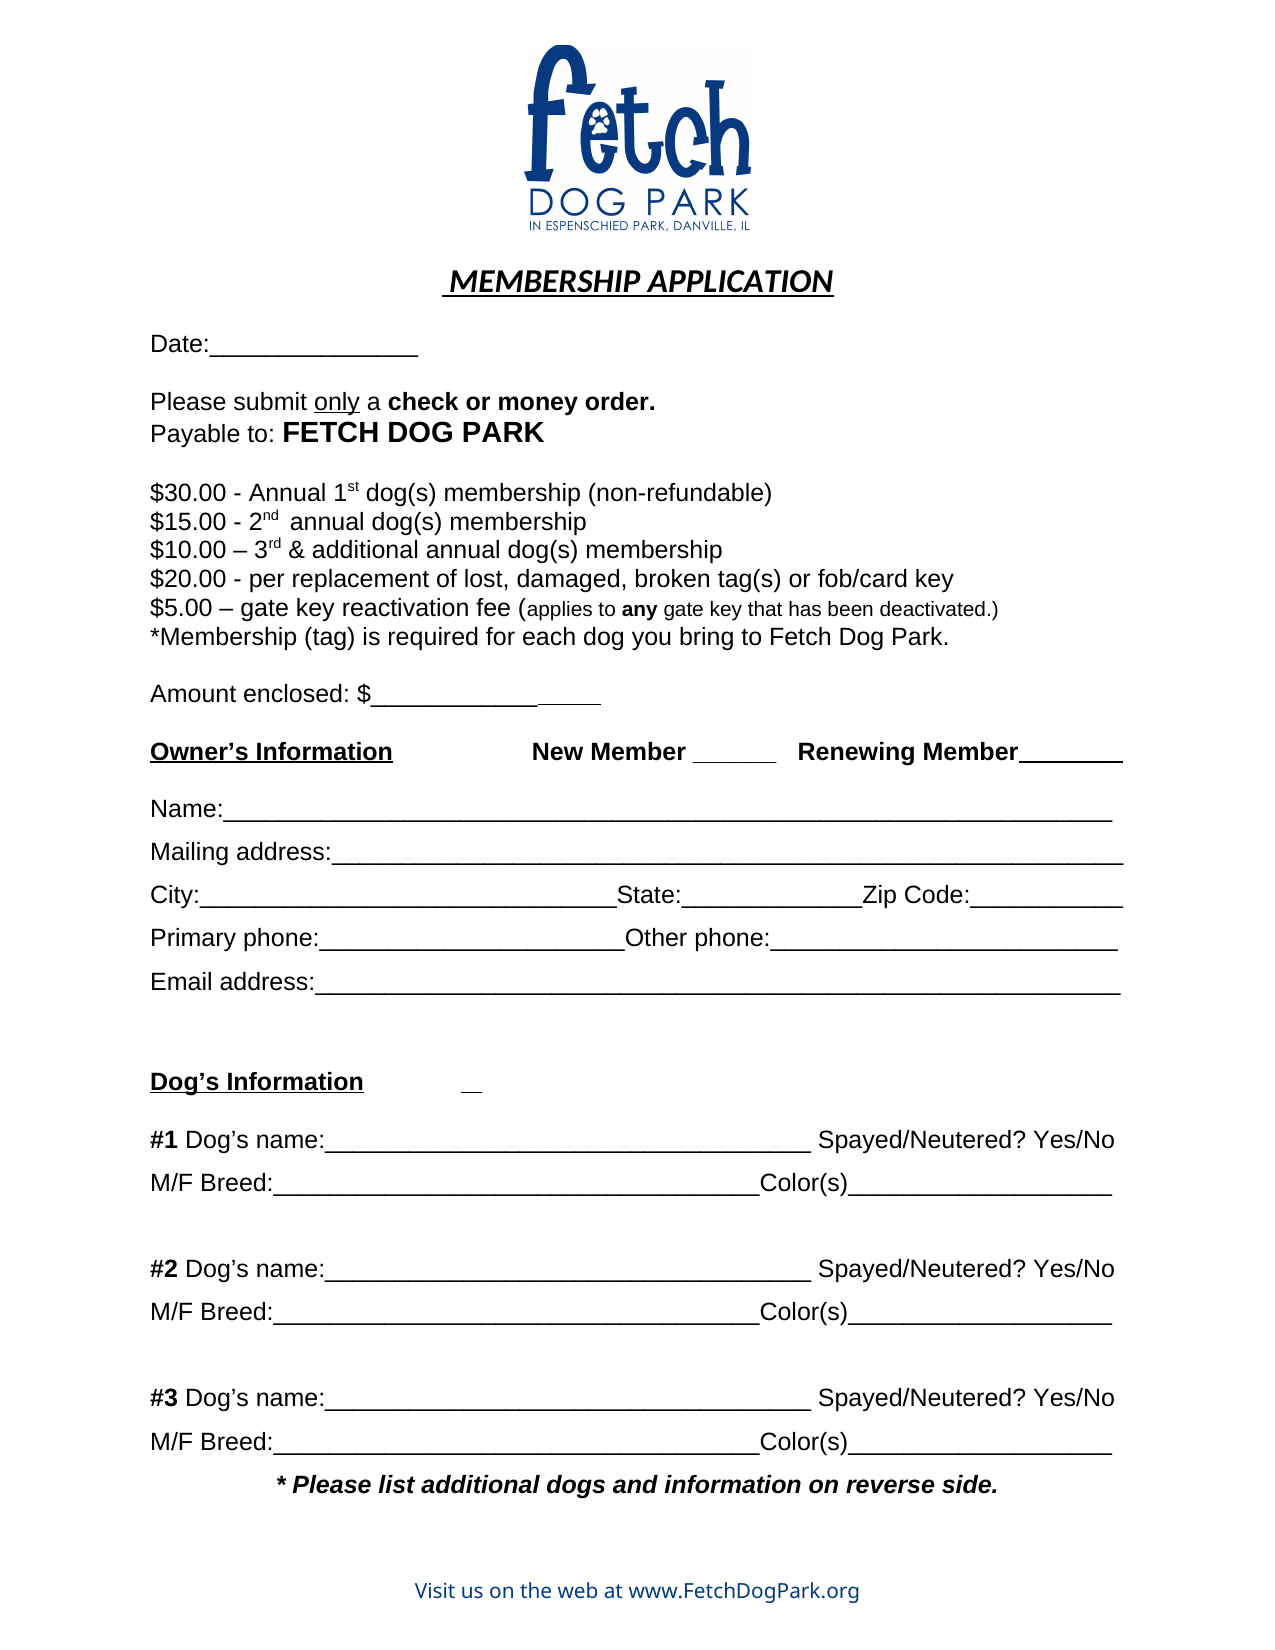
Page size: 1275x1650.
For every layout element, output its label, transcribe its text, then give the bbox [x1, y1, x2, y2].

text $10.00 – 3rd & additional annual dog(s) membership [150, 535, 1125, 564]
text Payable to: FETCH DOG PARK [150, 416, 1125, 449]
text Please submit only a check or money order. [150, 387, 1125, 416]
text M/F Breed:___________________________________Color(s)___________________ [150, 1297, 1125, 1326]
text $15.00 - 2nd annual dog(s) membership [150, 507, 1125, 535]
text Name:________________________________________________________________ Mailing address:_________________________________________________________ [150, 794, 1125, 866]
text Amount enclosed: $____________ [150, 679, 1125, 708]
text Primary phone:______________________Other phone:_________________________ [150, 923, 1125, 952]
text City:______________________________State:_____________Zip Code:___________ [150, 880, 1125, 909]
text * Please list additional dogs and information on reverse side. [150, 1470, 1125, 1498]
text M/F Breed:___________________________________Color(s)___________________ [150, 1168, 1125, 1197]
text MEMBERSHIP APPLICATION [150, 260, 1125, 301]
text Owner’s Information New Member ______ Renewing Member ______ [150, 737, 1125, 765]
text #1 Dog’s name:___________________________________ Spayed/Neutered? Yes/No [150, 1125, 1125, 1153]
text Email address:__________________________________________________________ [150, 967, 1125, 995]
text #3 Dog’s name:___________________________________ Spayed/Neutered? Yes/No [150, 1383, 1125, 1412]
text $30.00 - Annual 1st dog(s) membership (non-refundable) [150, 478, 1125, 507]
text $20.00 - per replacement of lost, damaged, broken tag(s) or fob/card key [150, 564, 1125, 593]
text *Membership (tag) is required for each dog you bring to Fetch Dog Park. [150, 622, 1125, 650]
text Dog’s Information [150, 1067, 1125, 1096]
text M/F Breed:___________________________________Color(s)___________________ [150, 1427, 1125, 1455]
text #2 Dog’s name:___________________________________ Spayed/Neutered? Yes/No [150, 1254, 1125, 1283]
text Date:_______________ [150, 329, 1125, 358]
text $5.00 – gate key reactivation fee (applies to any gate key that has been deactivated.) [150, 593, 1125, 622]
picture [524, 45, 751, 231]
